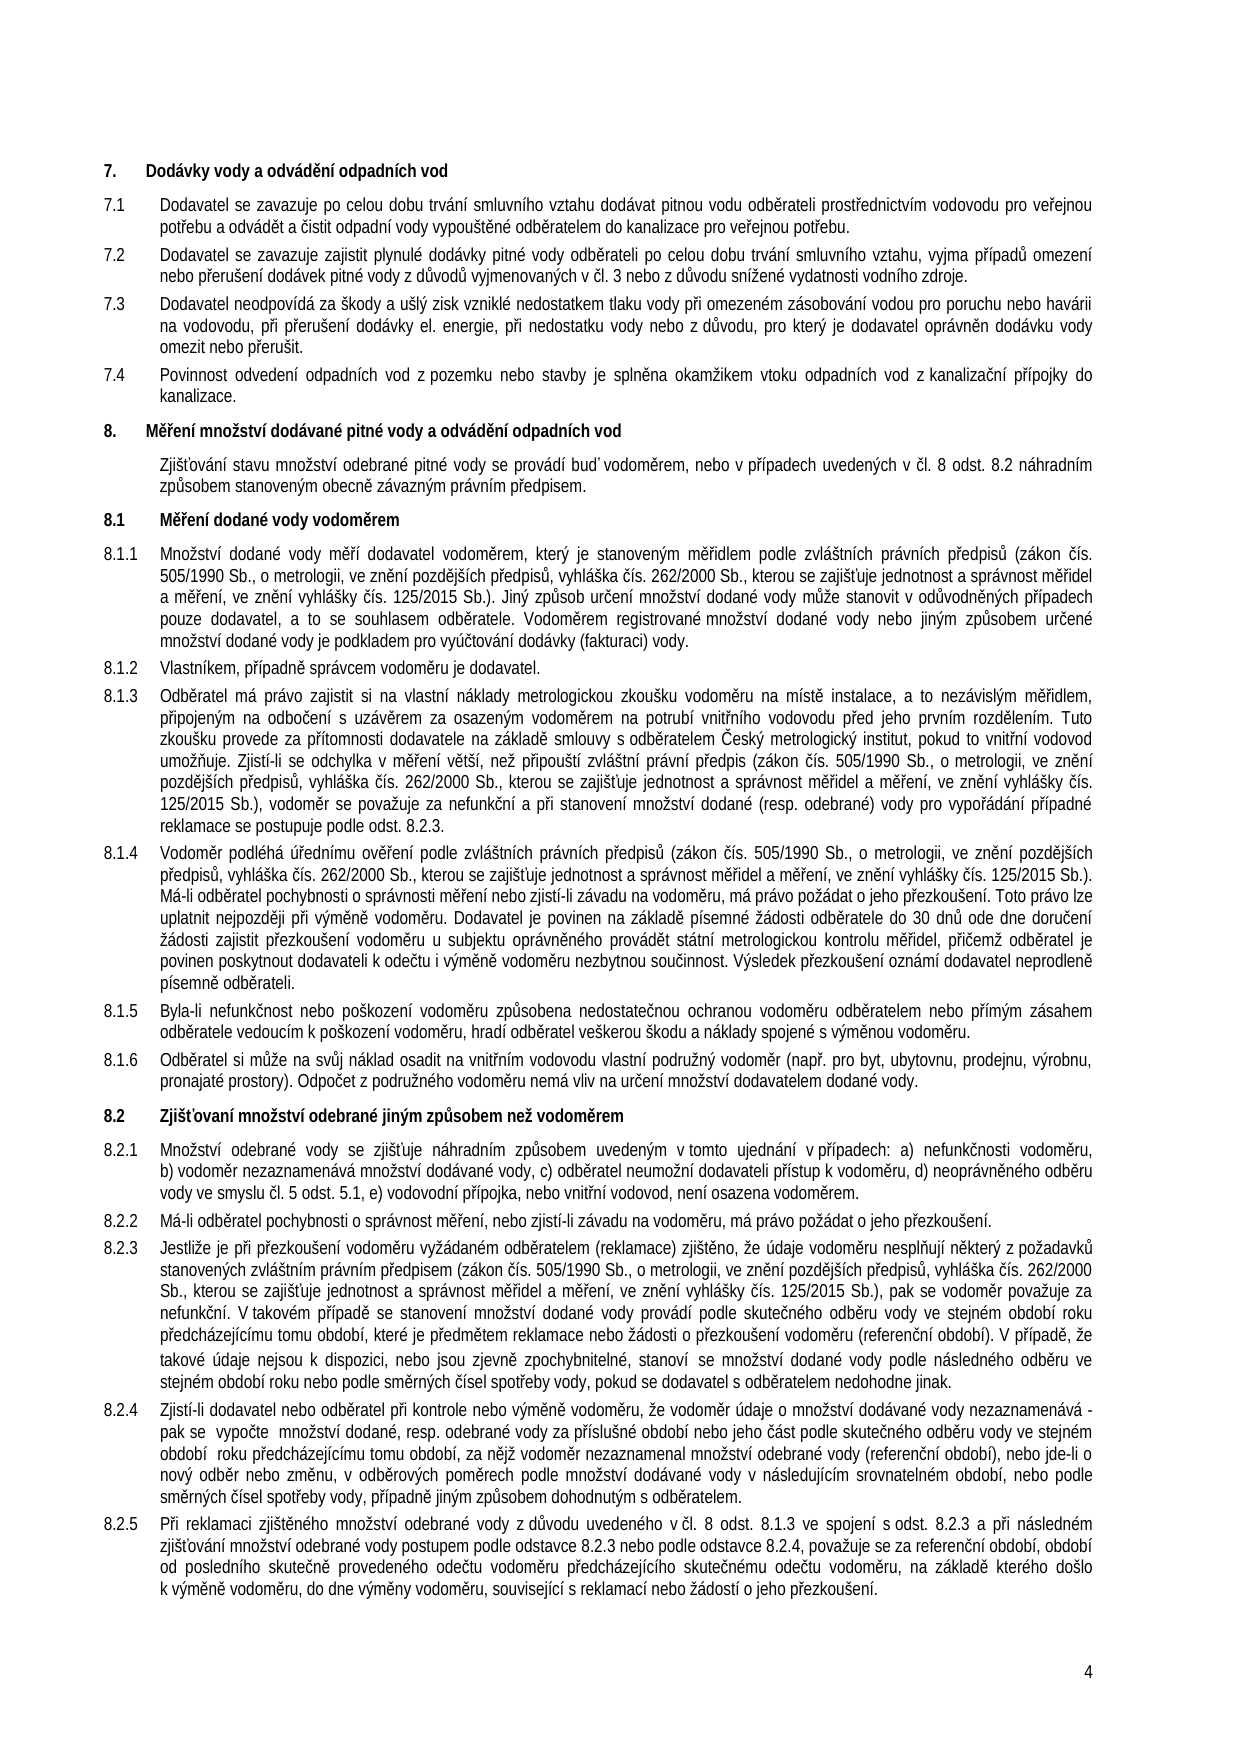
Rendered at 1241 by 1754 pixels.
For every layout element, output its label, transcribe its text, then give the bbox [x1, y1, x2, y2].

text 8.2.2 Má-li odběratel pochybnosti o správnost měření, nebo zjistí-li závadu na vodoměru, má právo požádat o jeho přezkoušení. [103, 1209, 1093, 1231]
text 8.2.4 Zjistí-li dodavatel nebo odběratel při kontrole nebo výměně vodoměru, že vodoměr údaje o množství dodávané vody nezaznamenává - pak se vypočte množství dodané, resp. odebrané vody za příslušné období nebo jeho část podle skutečného odběru vody ve stejném období roku předcházejícímu tomu období, za nějž vodoměr nezaznamenal množství odebrané vody (referenční období), nebo jde-li o nový odběr nebo změnu, v odběrových poměrech podle množství dodávané vody v následujícím srovnatelném období, nebo podle směrných čísel spotřeby vody, případně jiným způsobem dohodnutým s odběratelem. [103, 1399, 1093, 1507]
text 7.2 Dodavatel se zavazuje zajistit plynulé dodávky pitné vody odběrateli po celou dobu trvání smluvního vztahu, vyjma případů omezení nebo přerušení dodávek pitné vody z důvodů vyjmenovaných v čl. 3 nebo z důvodu snížené vydatnosti vodního zdroje. [103, 243, 1093, 287]
text 8.1.1 Množství dodané vody měří dodavatel vodoměrem, který je stanoveným měřidlem podle zvláštních právních předpisů (zákon čís. 505/1990 Sb., o metrologii, ve znění pozdějších předpisů, vyhláška čís. 262/2000 Sb., kterou se zajišťuje jednotnost a správnost měřidel a měření, ve znění vyhlášky čís. 125/2015 Sb.). Jiný způsob určení množství dodané vody může stanovit v odůvodněných případech pouze dodavatel, a to se souhlasem odběratele. Vodoměrem registrované množství dodané vody nebo jiným způsobem určené množství dodané vody je podkladem pro vyúčtování dodávky (fakturaci) vody. [103, 543, 1093, 651]
text 7.1 Dodavatel se zavazuje po celou dobu trvání smluvního vztahu dodávat pitnou vodu odběrateli prostřednictvím vodovodu pro veřejnou potřebu a odvádět a čistit odpadní vody vypouštěné odběratelem do kanalizace pro veřejnou potřebu. [103, 194, 1093, 237]
text 8.2 Zjišťovaní množství odebrané jiným způsobem než vodoměrem [103, 1104, 1093, 1126]
text 7.3 Dodavatel neodpovídá za škody a ušlý zisk vzniklé nedostatkem tlaku vody při omezeném zásobování vodou pro poruchu nebo havárii na vodovodu, při přerušení dodávky el. energie, při nedostatku vody nebo z důvodu, pro který je dodavatel oprávněn dodávku vody omezit nebo přerušit. [103, 293, 1093, 358]
text 8.1.3 Odběratel má právo zajistit si na vlastní náklady metrologickou zkoušku vodoměru na místě instalace, a to nezávislým měřidlem, připojeným na odbočení s uzávěrem za osazeným vodoměrem na potrubí vnitřního vodovodu před jeho prvním rozdělením. Tuto zkoušku provede za přítomnosti dodavatele na základě smlouvy s odběratelem Český metrologický institut, pokud to vnitřní vodovod umožňuje. Zjistí-li se odchylka v měření větší, než připouští zvláštní právní předpis (zákon čís. 505/1990 Sb., o metrologii, ve znění pozdějších předpisů, vyhláška čís. 262/2000 Sb., kterou se zajišťuje jednotnost a správnost měřidel a měření, ve znění vyhlášky čís. 125/2015 Sb.), vodoměr se považuje za nefunkční a při stanovení množství dodané (resp. odebrané) vody pro vypořádání případné reklamace se postupuje podle odst. 8.2.3. [103, 685, 1093, 836]
text 8.2.1 Množství odebrané vody se zjišťuje náhradním způsobem uvedeným v tomto ujednání v případech: a) nefunkčnosti vodoměru, b) vodoměr nezaznamenává množství dodávané vody, c) odběratel neumožní dodavateli přístup k vodoměru, d) neoprávněného odběru vody ve smyslu čl. 5 odst. 5.1, e) vodovodní přípojka, nebo vnitřní vodovod, není osazena vodoměrem. [103, 1138, 1093, 1203]
text 8.1.6 Odběratel si může na svůj náklad osadit na vnitřním vodovodu vlastní podružný vodoměr (např. pro byt, ubytovnu, prodejnu, výrobnu, pronajaté prostory). Odpočet z podružného vodoměru nemá vliv na určení množství dodavatelem dodané vody. [103, 1049, 1093, 1092]
text 8.1.4 Vodoměr podléhá úřednímu ověření podle zvláštních právních předpisů (zákon čís. 505/1990 Sb., o metrologii, ve znění pozdějších předpisů, vyhláška čís. 262/2000 Sb., kterou se zajišťuje jednotnost a správnost měřidel a měření, ve znění vyhlášky čís. 125/2015 Sb.). Má-li odběratel pochybnosti o správnosti měření nebo zjistí-li závadu na vodoměru, má právo požádat o jeho přezkoušení. Toto právo lze uplatnit nejpozději při výměně vodoměru. Dodavatel je povinen na základě písemné žádosti odběratele do 30 dnů ode dne doručení žádosti zajistit přezkoušení vodoměru u subjektu oprávněného provádět státní metrologickou kontrolu měřidel, přičemž odběratel je povinen poskytnout dodavateli k odečtu i výměně vodoměru nezbytnou součinnost. Výsledek přezkoušení oznámí dodavatel neprodleně písemně odběrateli. [103, 842, 1093, 993]
list Dodávky vody a odvádění odpadních vod [103, 160, 1093, 182]
text 7.4 Povinnost odvedení odpadních vod z pozemku nebo stavby je splněna okamžikem vtoku odpadních vod z kanalizační přípojky do kanalizace. [103, 364, 1093, 407]
text 8.1.2 Vlastníkem, případně správcem vodoměru je dodavatel. [103, 657, 1093, 679]
text 8.2.3 Jestliže je při přezkoušení vodoměru vyžádaném odběratelem (reklamace) zjištěno, že údaje vodoměru nesplňují některý z požadavků stanovených zvláštním právním předpisem (zákon čís. 505/1990 Sb., o metrologii, ve znění pozdějších předpisů, vyhláška čís. 262/2000 Sb., kterou se zajišťuje jednotnost a správnost měřidel a měření, ve znění vyhlášky čís. 125/2015 Sb.), pak se vodoměr považuje za nefunkční. V takovém případě se stanovení množství dodané vody provádí podle skutečného odběru vody ve stejném období roku předcházejícímu tomu období, které je předmětem reklamace nebo žádosti o přezkoušení vodoměru (referenční období). V případě, že takové údaje nejsou k dispozici, nebo jsou zjevně zpochybnitelné, stanoví se množství dodané vody podle následného odběru ve stejném období roku nebo podle směrných čísel spotřeby vody, pokud se dodavatel s odběratelem nedohodne jinak. [103, 1237, 1093, 1393]
list Měření množství dodávané pitné vody a odvádění odpadních vod [103, 419, 1093, 441]
text 8.1 Měření dodané vody vodoměrem [103, 509, 1093, 531]
text 8.2.5 Při reklamaci zjištěného množství odebrané vody z důvodu uvedeného v čl. 8 odst. 8.1.3 ve spojení s odst. 8.2.3 a při následném zjišťování množství odebrané vody postupem podle odstavce 8.2.3 nebo podle odstavce 8.2.4, považuje se za referenční období, období od posledního skutečně provedeného odečtu vodoměru předcházejícího skutečnému odečtu vodoměru, na základě kterého došlo k výměně vodoměru, do dne výměny vodoměru, související s reklamací nebo žádostí o jeho přezkoušení. [103, 1513, 1093, 1599]
text Zjišťování stavu množství odebrané pitné vody se provádí buď vodoměrem, nebo v případech uvedených v čl. 8 odst. 8.2 náhradním způsobem stanoveným obecně závazným právním předpisem. [159, 453, 1093, 497]
text 8.1.5 Byla-li nefunkčnost nebo poškození vodoměru způsobena nedostatečnou ochranou vodoměru odběratelem nebo přímým zásahem odběratele vedoucím k poškození vodoměru, hradí odběratel veškerou škodu a náklady spojené s výměnou vodoměru. [103, 999, 1093, 1043]
